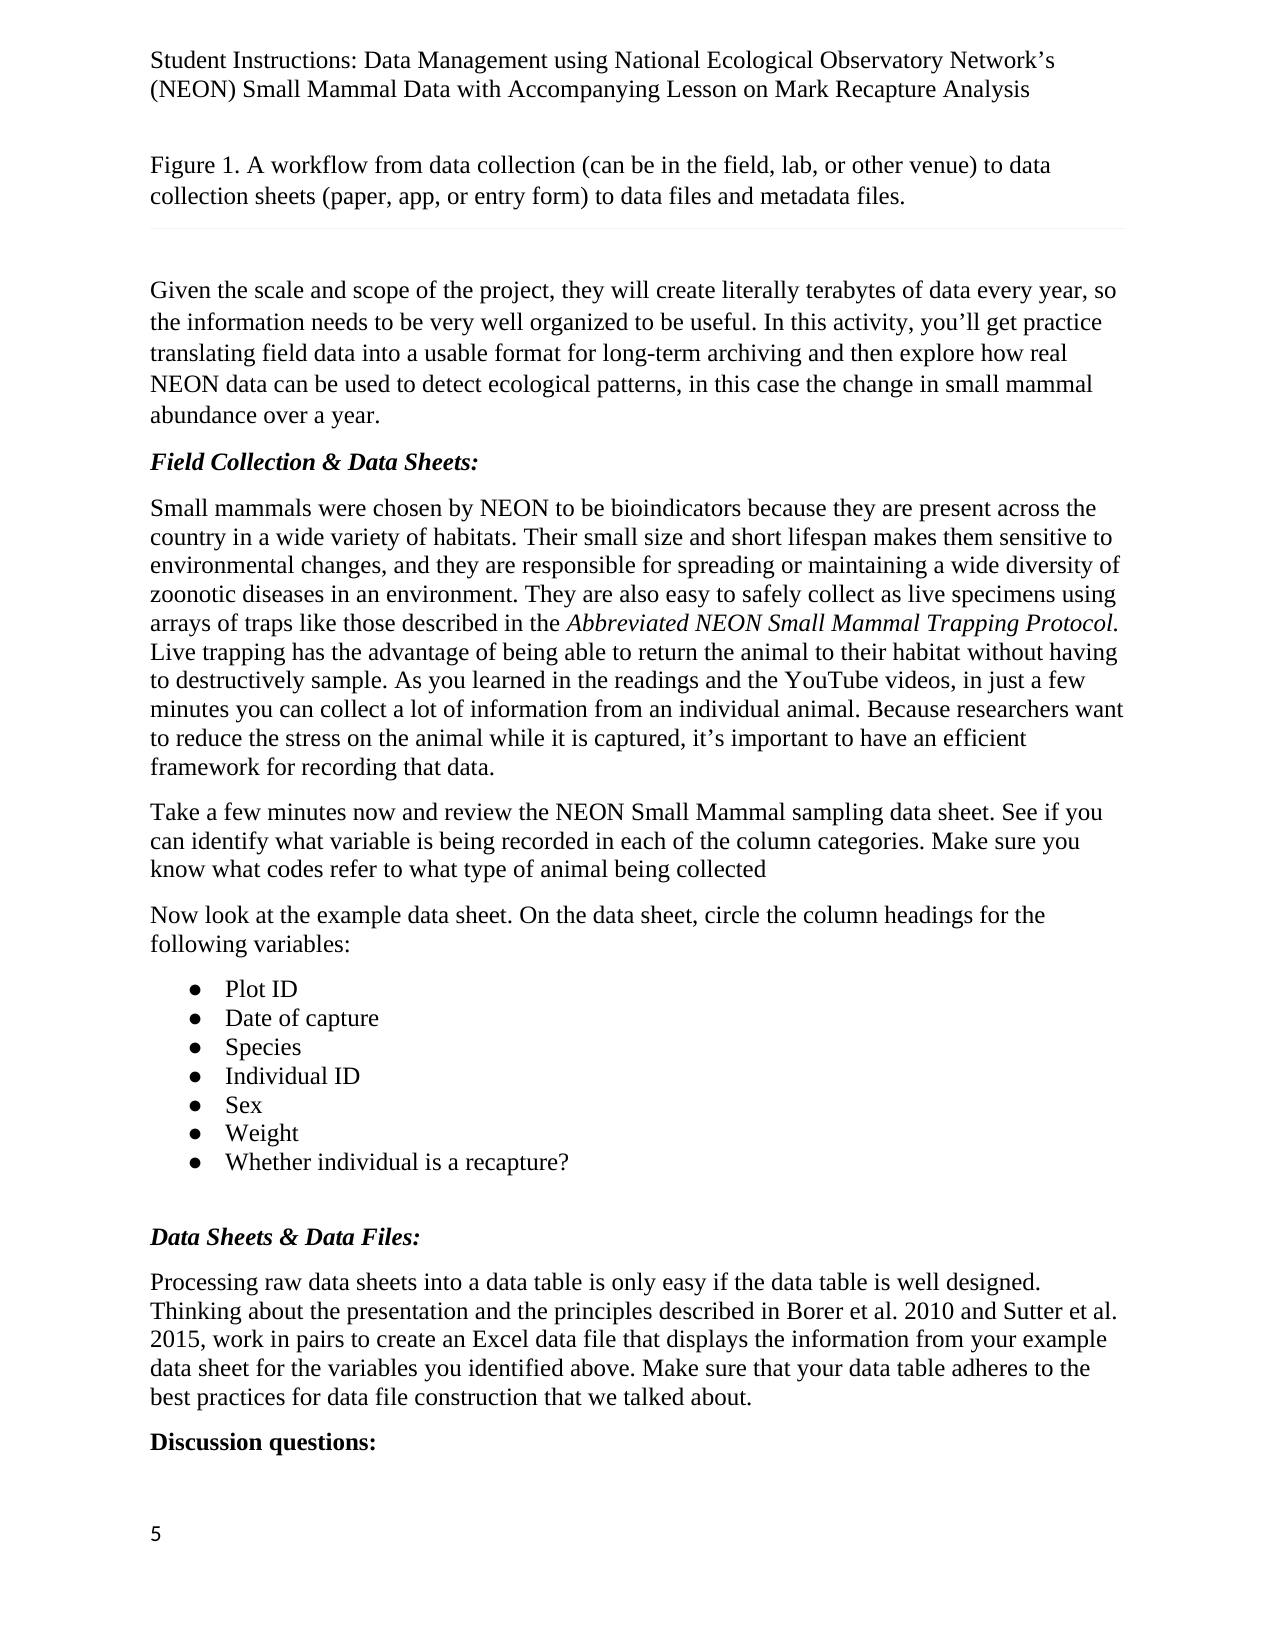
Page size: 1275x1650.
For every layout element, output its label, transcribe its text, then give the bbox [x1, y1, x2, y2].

list Plot ID [187, 974, 1125, 1003]
list Whether individual is a recapture? [187, 1147, 1125, 1176]
text Small mammals were chosen by NEON to be bioindicators because they are present across the country in a wide variety of habitats. Their small size and short lifespan makes them sensitive to environmental changes, and they are responsible for spreading or maintaining a wide diversity of zoonotic diseases in an environment. They are also easy to safely collect as live specimens using arrays of traps like those described in the Abbreviated NEON Small Mammal Trapping Protocol. Live trapping has the advantage of being able to return the animal to their habitat without having to destructively sample. As you learned in the readings and the YouTube videos, in just a few minutes you can collect a lot of information from an individual animal. Because researchers want to reduce the stress on the animal while it is captured, it’s important to have an efficient framework for recording that data. [150, 493, 1125, 780]
text Now look at the example data sheet. On the data sheet, circle the column headings for the following variables: [150, 900, 1125, 957]
list Species [187, 1032, 1125, 1061]
text Processing raw data sheets into a data table is only easy if the data table is well designed. Thinking about the presentation and the principles described in Borer et al. 2010 and Sutter et al. 2015, work in pairs to create an Excel data file that displays the information from your example data sheet for the variables you identified above. Make sure that your data table adheres to the best practices for data file construction that we talked about. [150, 1267, 1125, 1411]
text Field Collection & Data Sheets: [150, 447, 1125, 476]
list Date of capture [187, 1003, 1125, 1032]
text Given the scale and scope of the project, they will create literally terabytes of data every year, so the information needs to be very well organized to be useful. In this activity, you’ll get practice translating field data into a usable format for long-term archiving and then explore how real NEON data can be used to detect ecological patterns, in this case the change in small mammal abundance over a year. [150, 276, 1125, 428]
text Data Sheets & Data Files: [150, 1222, 1125, 1250]
list Sex [187, 1089, 1125, 1118]
text Figure 1. A workflow from data collection (can be in the field, lab, or other venue) to data collection sheets (paper, app, or entry form) to data files and metadata files. [150, 150, 1125, 210]
text Discussion questions: [150, 1427, 1125, 1456]
list Weight [187, 1118, 1125, 1147]
list Individual ID [187, 1061, 1125, 1089]
text Take a few minutes now and review the NEON Small Mammal sampling data sheet. See if you can identify what variable is being recorded in each of the column categories. Make sure you know what codes refer to what type of animal being collected [150, 797, 1125, 883]
